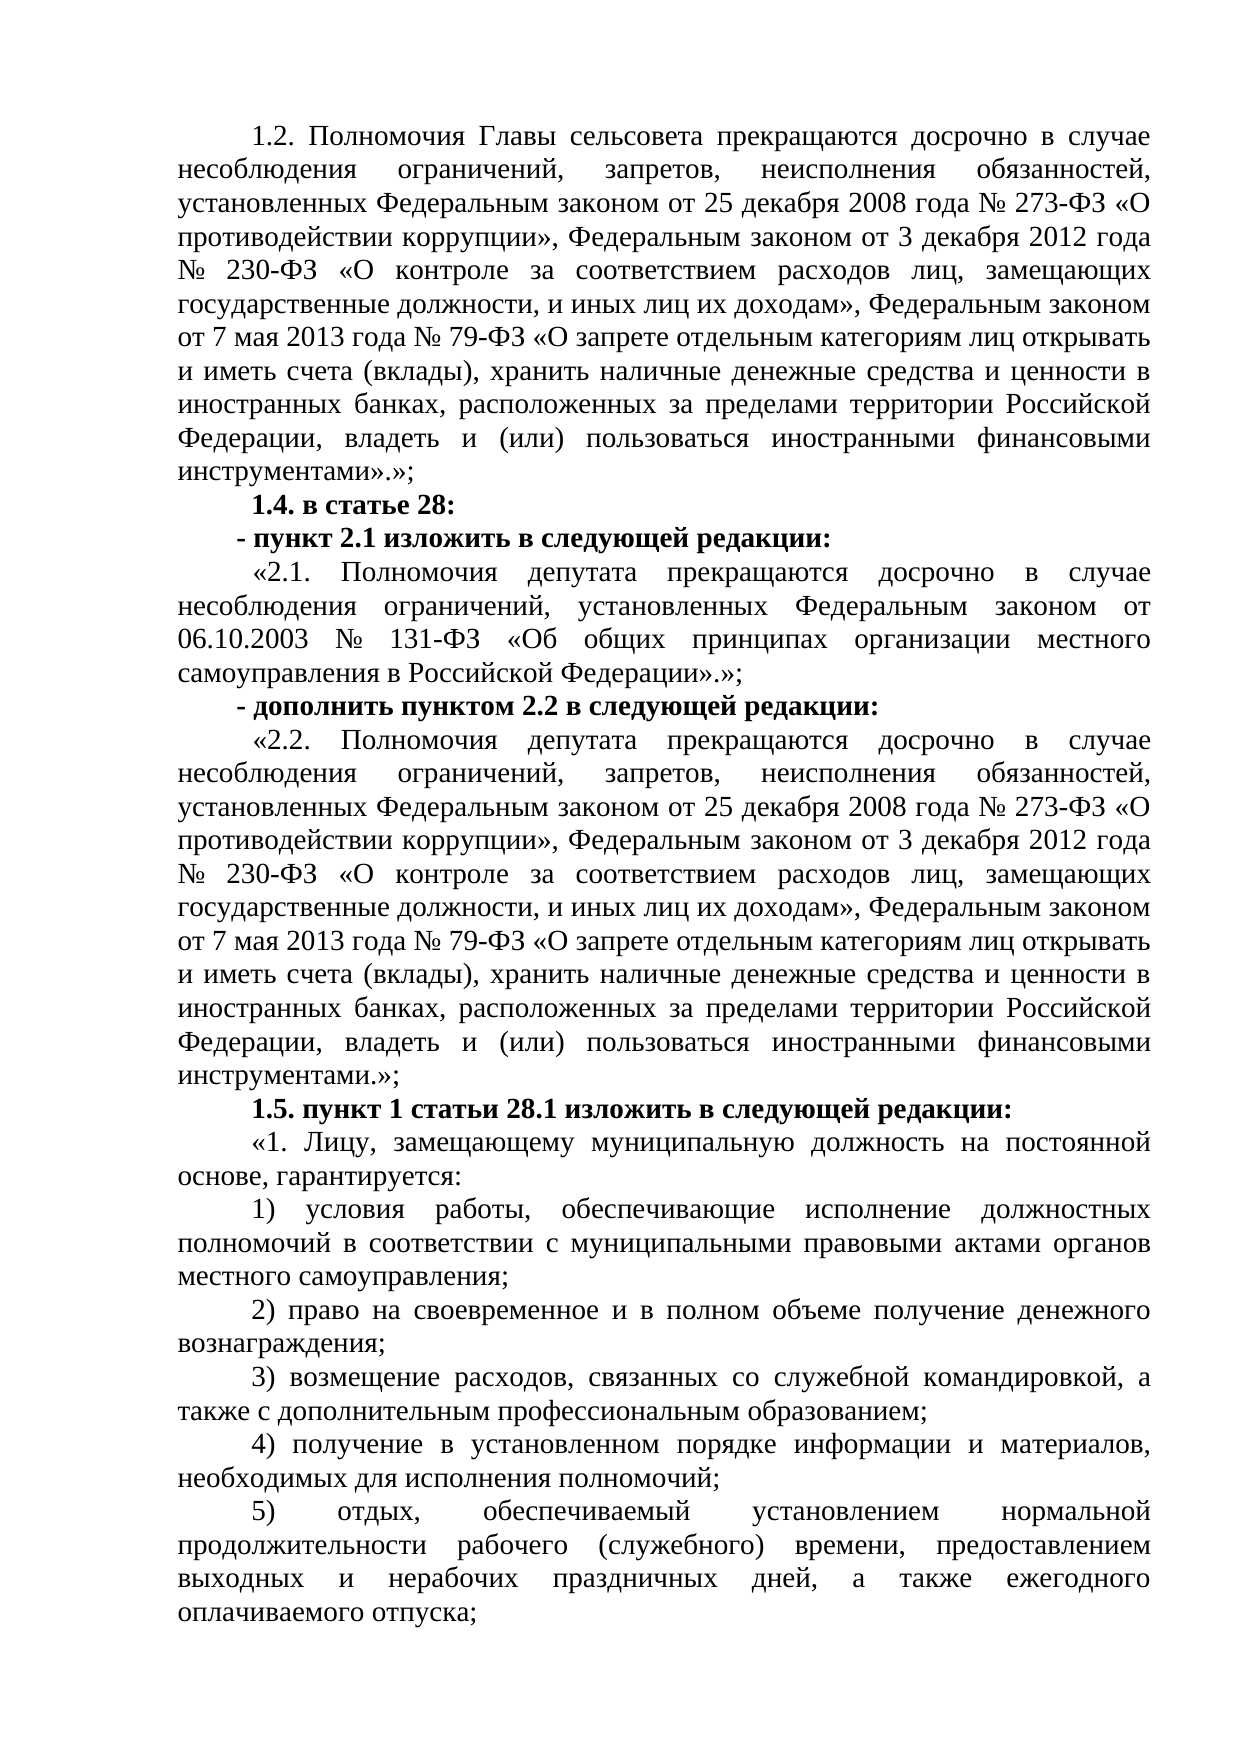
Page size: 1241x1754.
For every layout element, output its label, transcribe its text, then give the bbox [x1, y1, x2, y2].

text 1.5. пункт 1 статьи 28.1 изложить в следующей редакции: [177, 1091, 1152, 1124]
text - дополнить пунктом 2.2 в следующей редакции: [177, 688, 1152, 722]
text 2) право на своевременное и в полном объеме получение денежного вознаграждения; [177, 1292, 1152, 1359]
text «2.1. Полномочия депутата прекращаются досрочно в случае несоблюдения ограничений, установленных Федеральным законом от 06.10.2003 № 131-ФЗ «Об общих принципах организации местного самоуправления в Российской Федерации».»; [177, 554, 1152, 688]
text «1. Лицу, замещающему муниципальную должность на постоянной основе, гарантируется: [177, 1124, 1152, 1191]
text - пункт 2.1 изложить в следующей редакции: [177, 521, 1152, 554]
text 1) условия работы, обеспечивающие исполнение должностных полномочий в соответствии с муниципальными правовыми актами органов местного самоуправления; [177, 1191, 1152, 1292]
text 4) получение в установленном порядке информации и материалов, необходимых для исполнения полномочий; [177, 1426, 1152, 1493]
text 1.4. в статье 28: [177, 487, 1152, 521]
text «2.2. Полномочия депутата прекращаются досрочно в случае несоблюдения ограничений, запретов, неисполнения обязанностей, установленных Федеральным законом от 25 декабря 2008 года № 273-ФЗ «О противодействии коррупции», Федеральным законом от 3 декабря 2012 года № 230-ФЗ «О контроле за соответствием расходов лиц, замещающих государственные должности, и иных лиц их доходам», Федеральным законом от 7 мая 2013 года № 79-ФЗ «О запрете отдельным категориям лиц открывать и иметь счета (вклады), хранить наличные денежные средства и ценности в иностранных банках, расположенных за пределами территории Российской Федерации, владеть и (или) пользоваться иностранными финансовыми инструментами.»; [177, 722, 1152, 1091]
text 3) возмещение расходов, связанных со служебной командировкой, а также с дополнительным профессиональным образованием; [177, 1359, 1152, 1426]
text 1.2. Полномочия Главы сельсовета прекращаются досрочно в случае несоблюдения ограничений, запретов, неисполнения обязанностей, установленных Федеральным законом от 25 декабря 2008 года № 273-ФЗ «О противодействии коррупции», Федеральным законом от 3 декабря 2012 года № 230-ФЗ «О контроле за соответствием расходов лиц, замещающих государственные должности, и иных лиц их доходам», Федеральным законом от 7 мая 2013 года № 79-ФЗ «О запрете отдельным категориям лиц открывать и иметь счета (вклады), хранить наличные денежные средства и ценности в иностранных банках, расположенных за пределами территории Российской Федерации, владеть и (или) пользоваться иностранными финансовыми инструментами».»; [177, 118, 1152, 487]
text 5) отдых, обеспечиваемый установлением нормальной продолжительности рабочего (служебного) времени, предоставлением выходных и нерабочих праздничных дней, а также ежегодного оплачиваемого отпуска; [177, 1493, 1152, 1627]
